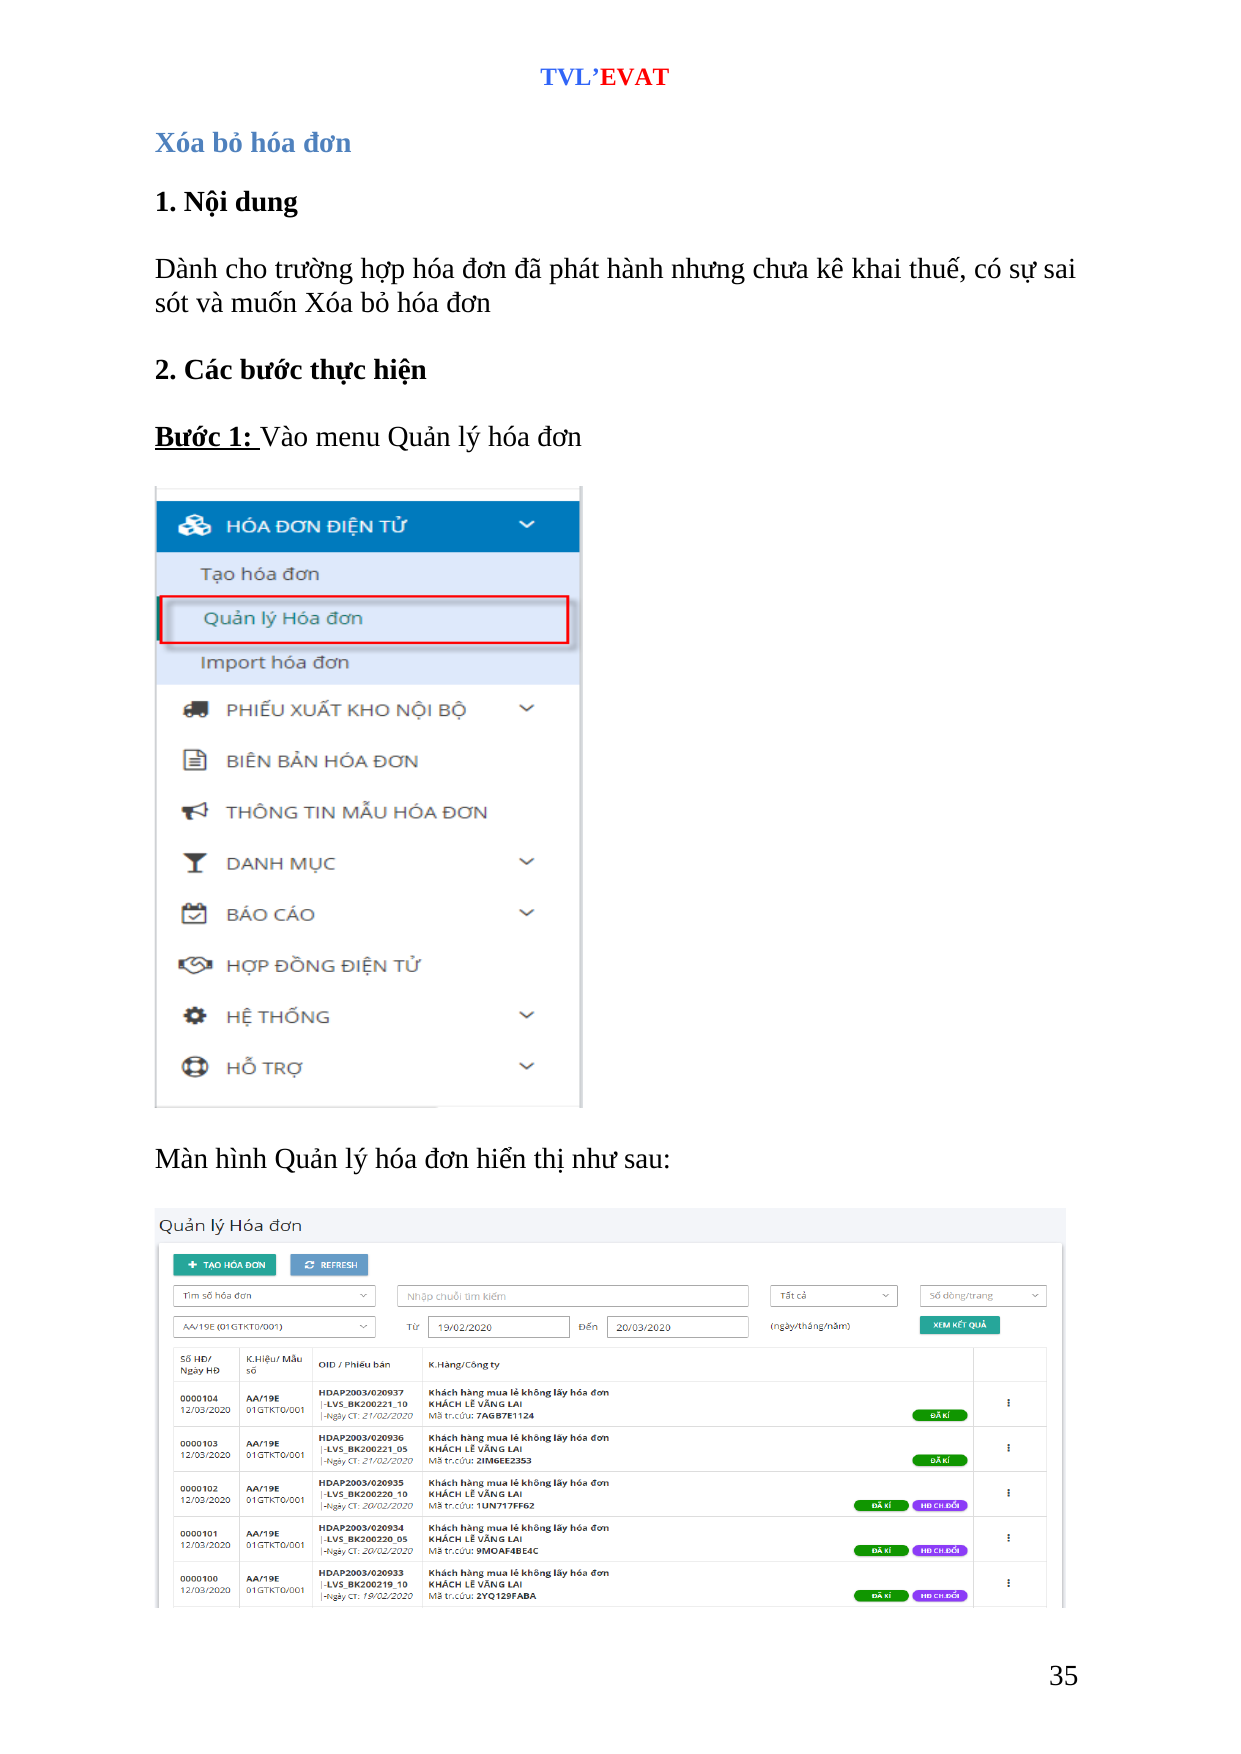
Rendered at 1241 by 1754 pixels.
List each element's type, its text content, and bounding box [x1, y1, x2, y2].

picture [154, 1208, 1066, 1608]
text Xóa bỏ hóa đơn [154, 125, 1078, 158]
picture [154, 486, 583, 1108]
list Màn hình Quản lý hóa đơn hiển thị như sau: [154, 1141, 1078, 1175]
text 2. Các bước thực hiện [154, 352, 1078, 386]
text 1. Nội dung [154, 184, 1078, 218]
list Bước 1: Vào menu Quản lý hóa đơn [154, 419, 1078, 453]
text Dành cho trường hợp hóa đơn đã phát hành nhưng chưa kê khai thuế, có sự sai sót và muốn Xóa bỏ hóa đơn [154, 251, 1078, 318]
